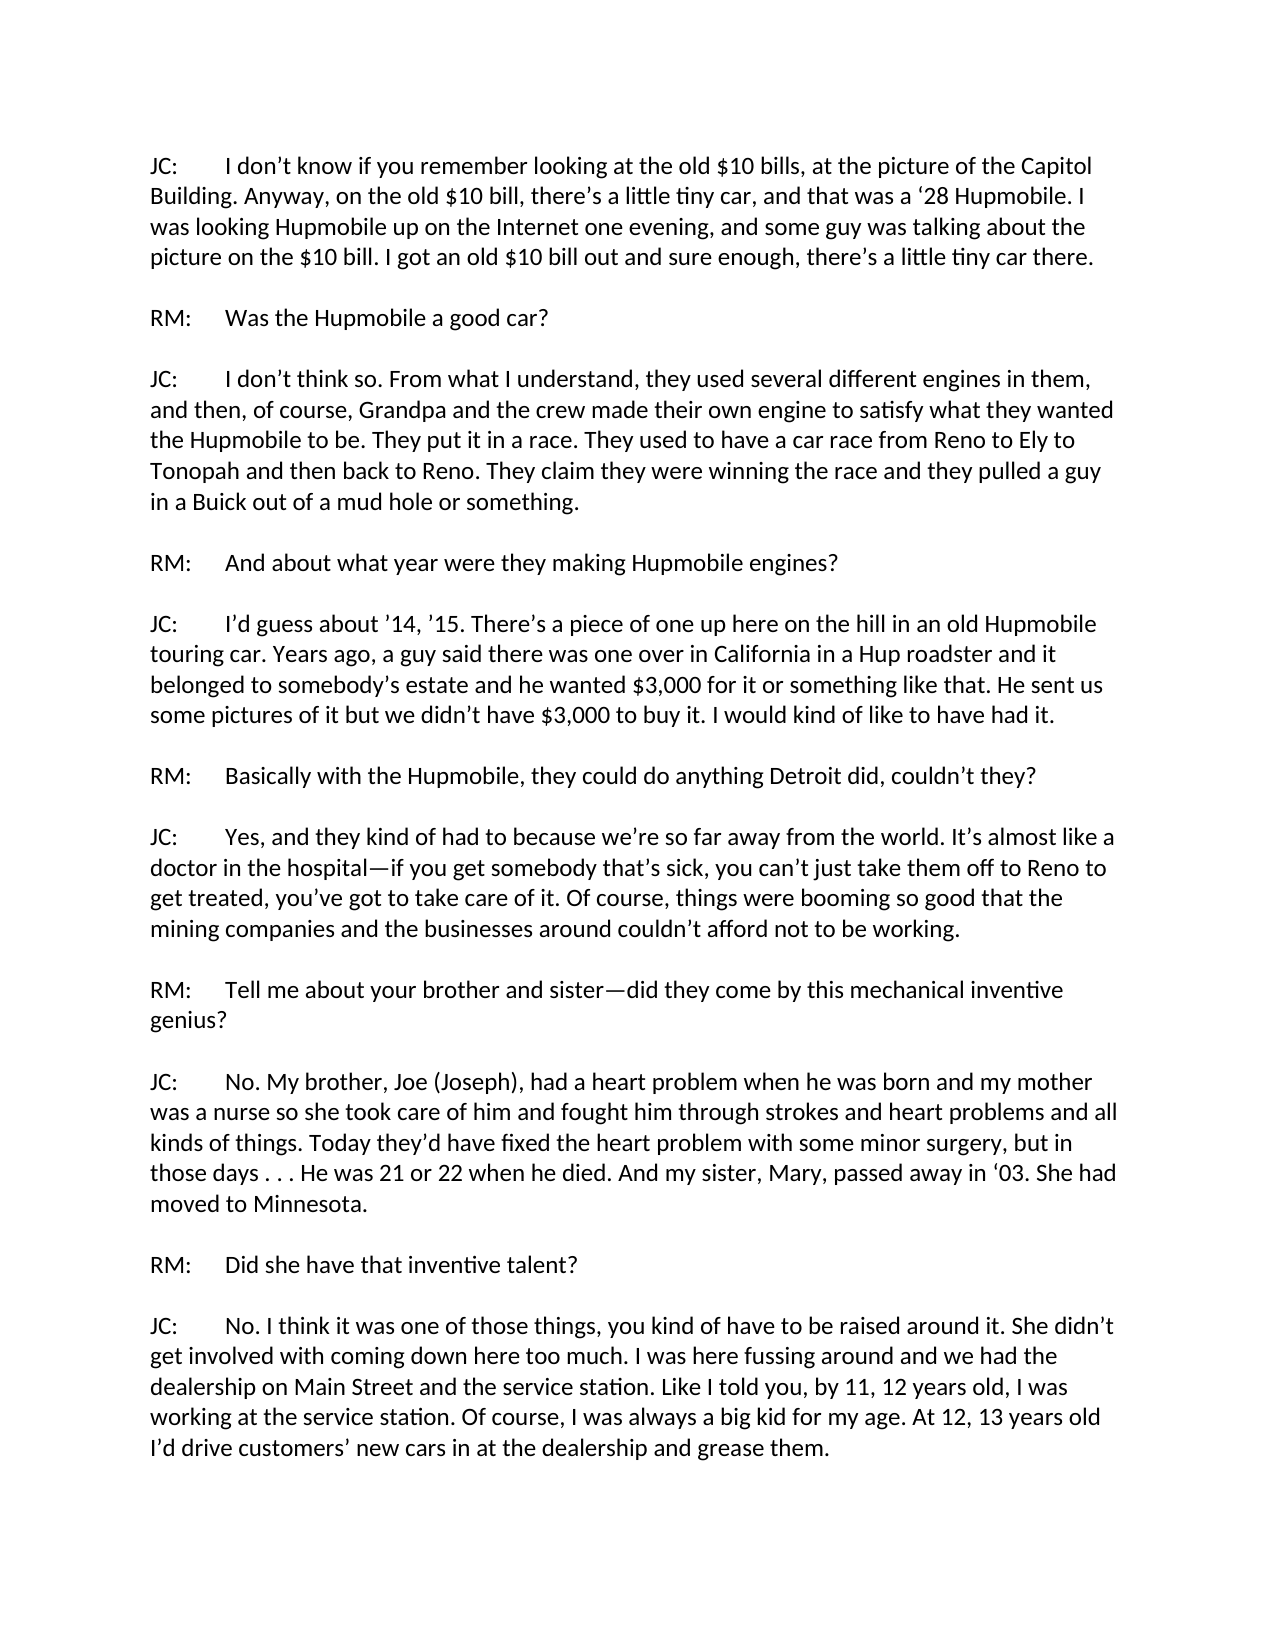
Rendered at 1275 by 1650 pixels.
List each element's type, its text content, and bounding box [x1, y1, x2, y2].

text JC: No. My brother, Joe (Joseph), had a heart problem when he was born and my mother was a nurse so she took care of him and fought him through strokes and heart problems and all kinds of things. Today they’d have fixed the heart problem with some minor surgery, but in those days . . . He was 21 or 22 when he died. And my sister, Mary, passed away in ‘03. She had moved to Minnesota. [150, 1066, 1125, 1218]
text JC: I don’t know if you remember looking at the old $10 bills, at the picture of the Capitol Building. Anyway, on the old $10 bill, there’s a little tiny car, and that was a ‘28 Hupmobile. I was looking Hupmobile up on the Internet one evening, and some guy was talking about the picture on the $10 bill. I got an old $10 bill out and sure enough, there’s a little tiny car there. [150, 150, 1125, 272]
text JC: I’d guess about ’14, ’15. There’s a piece of one up here on the hill in an old Hupmobile touring car. Years ago, a guy said there was one over in California in a Hup roadster and it belonged to somebody’s estate and he wanted $3,000 for it or something like that. He sent us some pictures of it but we didn’t have $3,000 to buy it. I would kind of like to have had it. [150, 608, 1125, 730]
text RM: Tell me about your brother and sister—did they come by this mechanical inventive genius? [150, 974, 1125, 1035]
text RM: Basically with the Hupmobile, they could do anything Detroit did, couldn’t they? [150, 760, 1125, 791]
text JC: Yes, and they kind of had to because we’re so far away from the world. It’s almost like a doctor in the hospital—if you get somebody that’s sick, you can’t just take them off to Reno to get treated, you’ve got to take care of it. Of course, things were booming so good that the mining companies and the businesses around couldn’t afford not to be working. [150, 821, 1125, 943]
text RM: Was the Hupmobile a good car? [150, 303, 1125, 333]
text RM: And about what year were they making Hupmobile engines? [150, 547, 1125, 577]
text RM: Did she have that inventive talent? [150, 1249, 1125, 1279]
text JC: I don’t think so. From what I understand, they used several different engines in them, and then, of course, Grandpa and the crew made their own engine to satisfy what they wanted the Hupmobile to be. They put it in a race. They used to have a car race from Reno to Ely to Tonopah and then back to Reno. They claim they were winning the race and they pulled a guy in a Buick out of a mud hole or something. [150, 364, 1125, 516]
text JC: No. I think it was one of those things, you kind of have to be raised around it. She didn’t get involved with coming down here too much. I was here fussing around and we had the dealership on Main Street and the service station. Like I told you, by 11, 12 years old, I was working at the service station. Of course, I was always a big kid for my age. At 12, 13 years old I’d drive customers’ new cars in at the dealership and grease them. [150, 1310, 1125, 1462]
